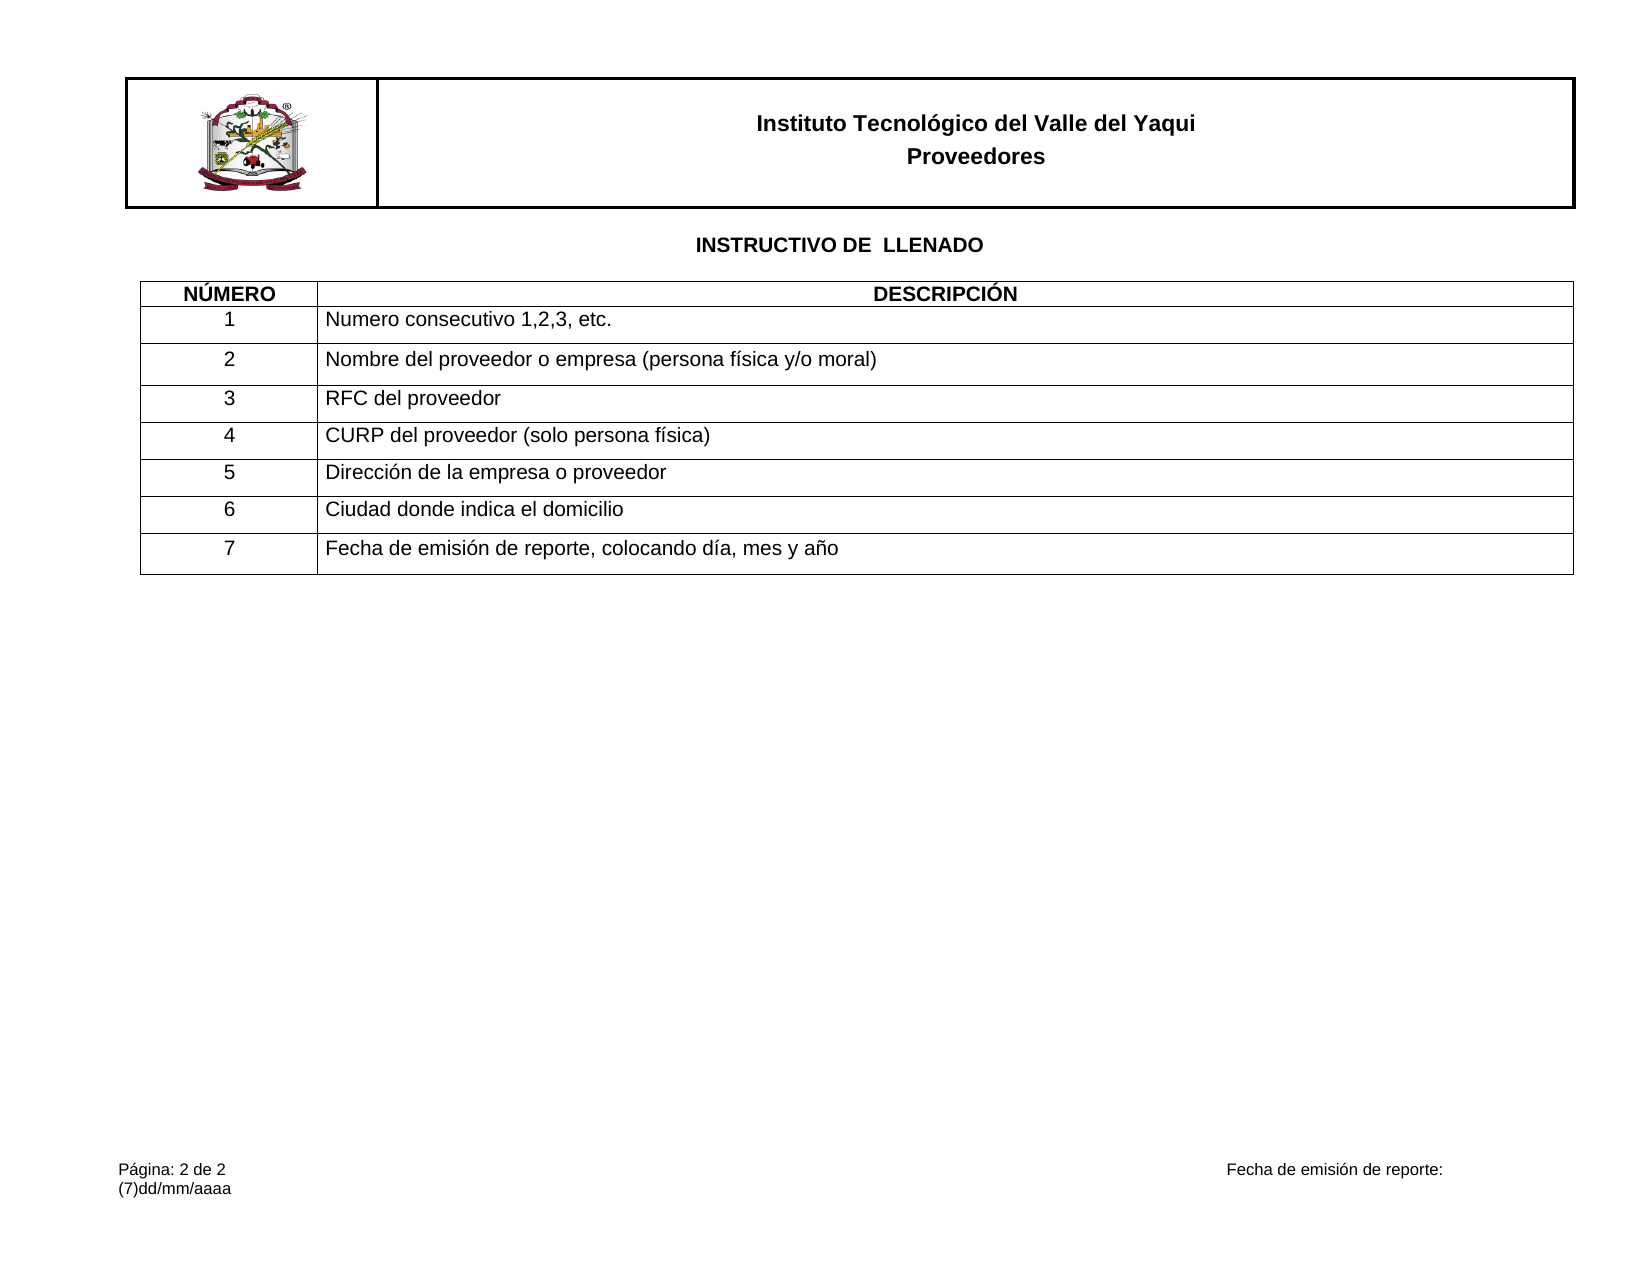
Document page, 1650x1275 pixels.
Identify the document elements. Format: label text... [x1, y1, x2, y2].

table_cell 1 [141, 307, 317, 343]
table_cell 6 [141, 497, 317, 533]
table_cell Numero consecutivo 1,2,3, etc. [318, 307, 1573, 343]
table_cell Nombre del proveedor o empresa (persona física y/o moral) [318, 344, 1573, 385]
table_cell RFC del proveedor [318, 386, 1573, 422]
table_cell 3 [141, 386, 317, 422]
table_cell Fecha de emisión de reporte, colocando día, mes y año [318, 534, 1573, 574]
table_cell 7 [141, 534, 317, 574]
table_cell CURP del proveedor (solo persona física) [318, 423, 1573, 459]
table_cell 2 [141, 344, 317, 385]
list INSTRUCTIVO DE LLENADO [118, 233, 1561, 257]
table_cell 4 [141, 423, 317, 459]
table_cell 5 [141, 460, 317, 496]
table_cell Ciudad donde indica el domicilio [318, 497, 1573, 533]
table_header DESCRIPCIÓN [318, 282, 1573, 306]
table_cell Dirección de la empresa o proveedor [318, 460, 1573, 496]
picture [196, 89, 309, 197]
table_header NÚMERO [141, 282, 317, 306]
